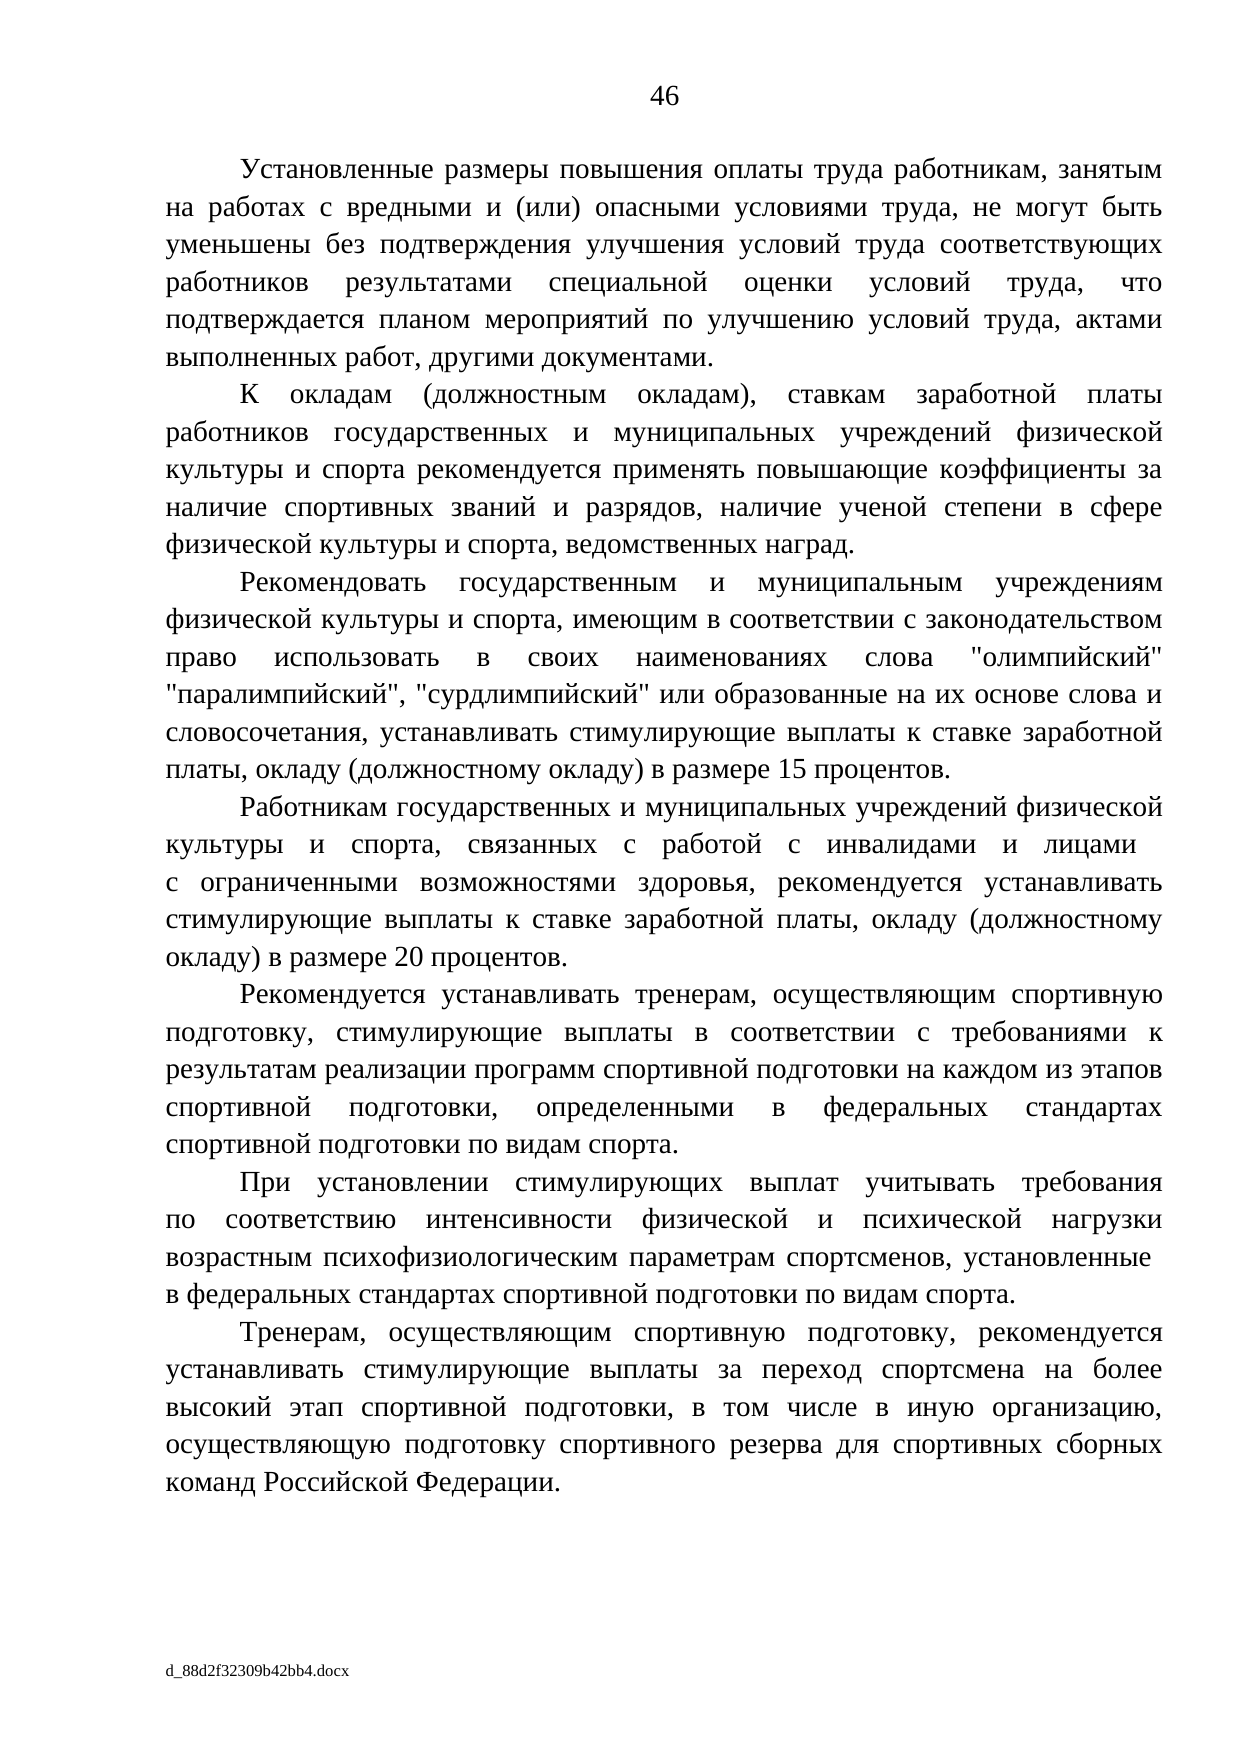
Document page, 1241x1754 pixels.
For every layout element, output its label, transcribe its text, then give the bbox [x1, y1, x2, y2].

text Установленные размеры повышения оплаты труда работникам, занятым на работах с вредными и (или) опасными условиями труда, не могут быть уменьшены без подтверждения улучшения условий труда соответствующих работников результатами специальной оценки условий труда, что подтверждается планом мероприятий по улучшению условий труда, актами выполненных работ, другими документами. [165, 148, 1163, 373]
text Работникам государственных и муниципальных учреждений физической культуры и спорта, связанных с работой с инвалидами и лицами с ограниченными возможностями здоровья, рекомендуется устанавливать стимулирующие выплаты к ставке заработной платы, окладу (должностному окладу) в размере 20 процентов. [165, 785, 1163, 973]
text Тренерам, осуществляющим спортивную подготовку, рекомендуется устанавливать стимулирующие выплаты за переход спортсмена на более высокий этап спортивной подготовки, в том числе в иную организацию, осуществляющую подготовку спортивного резерва для спортивных сборных команд Российской Федерации. [165, 1310, 1163, 1498]
text Рекомендовать государственным и муниципальным учреждениям физической культуры и спорта, имеющим в соответствии с законодательством право использовать в своих наименованиях слова "олимпийский" "паралимпийский", "сурдлимпийский" или образованные на их основе слова и словосочетания, устанавливать стимулирующие выплаты к ставке заработной платы, окладу (должностному окладу) в размере 15 процентов. [165, 560, 1163, 785]
text Рекомендуется устанавливать тренерам, осуществляющим спортивную подготовку, стимулирующие выплаты в соответствии с требованиями к результатам реализации программ спортивной подготовки на каждом из этапов спортивной подготовки, определенными в федеральных стандартах спортивной подготовки по видам спорта. [165, 973, 1163, 1160]
text При установлении стимулирующих выплат учитывать требования по соответствию интенсивности физической и психической нагрузки возрастным психофизиологическим параметрам спортсменов, установленные в федеральных стандартах спортивной подготовки по видам спорта. [165, 1160, 1163, 1310]
text К окладам (должностным окладам), ставкам заработной платы работников государственных и муниципальных учреждений физической культуры и спорта рекомендуется применять повышающие коэффициенты за наличие спортивных званий и разрядов, наличие ученой степени в сфере физической культуры и спорта, ведомственных наград. [165, 373, 1163, 560]
